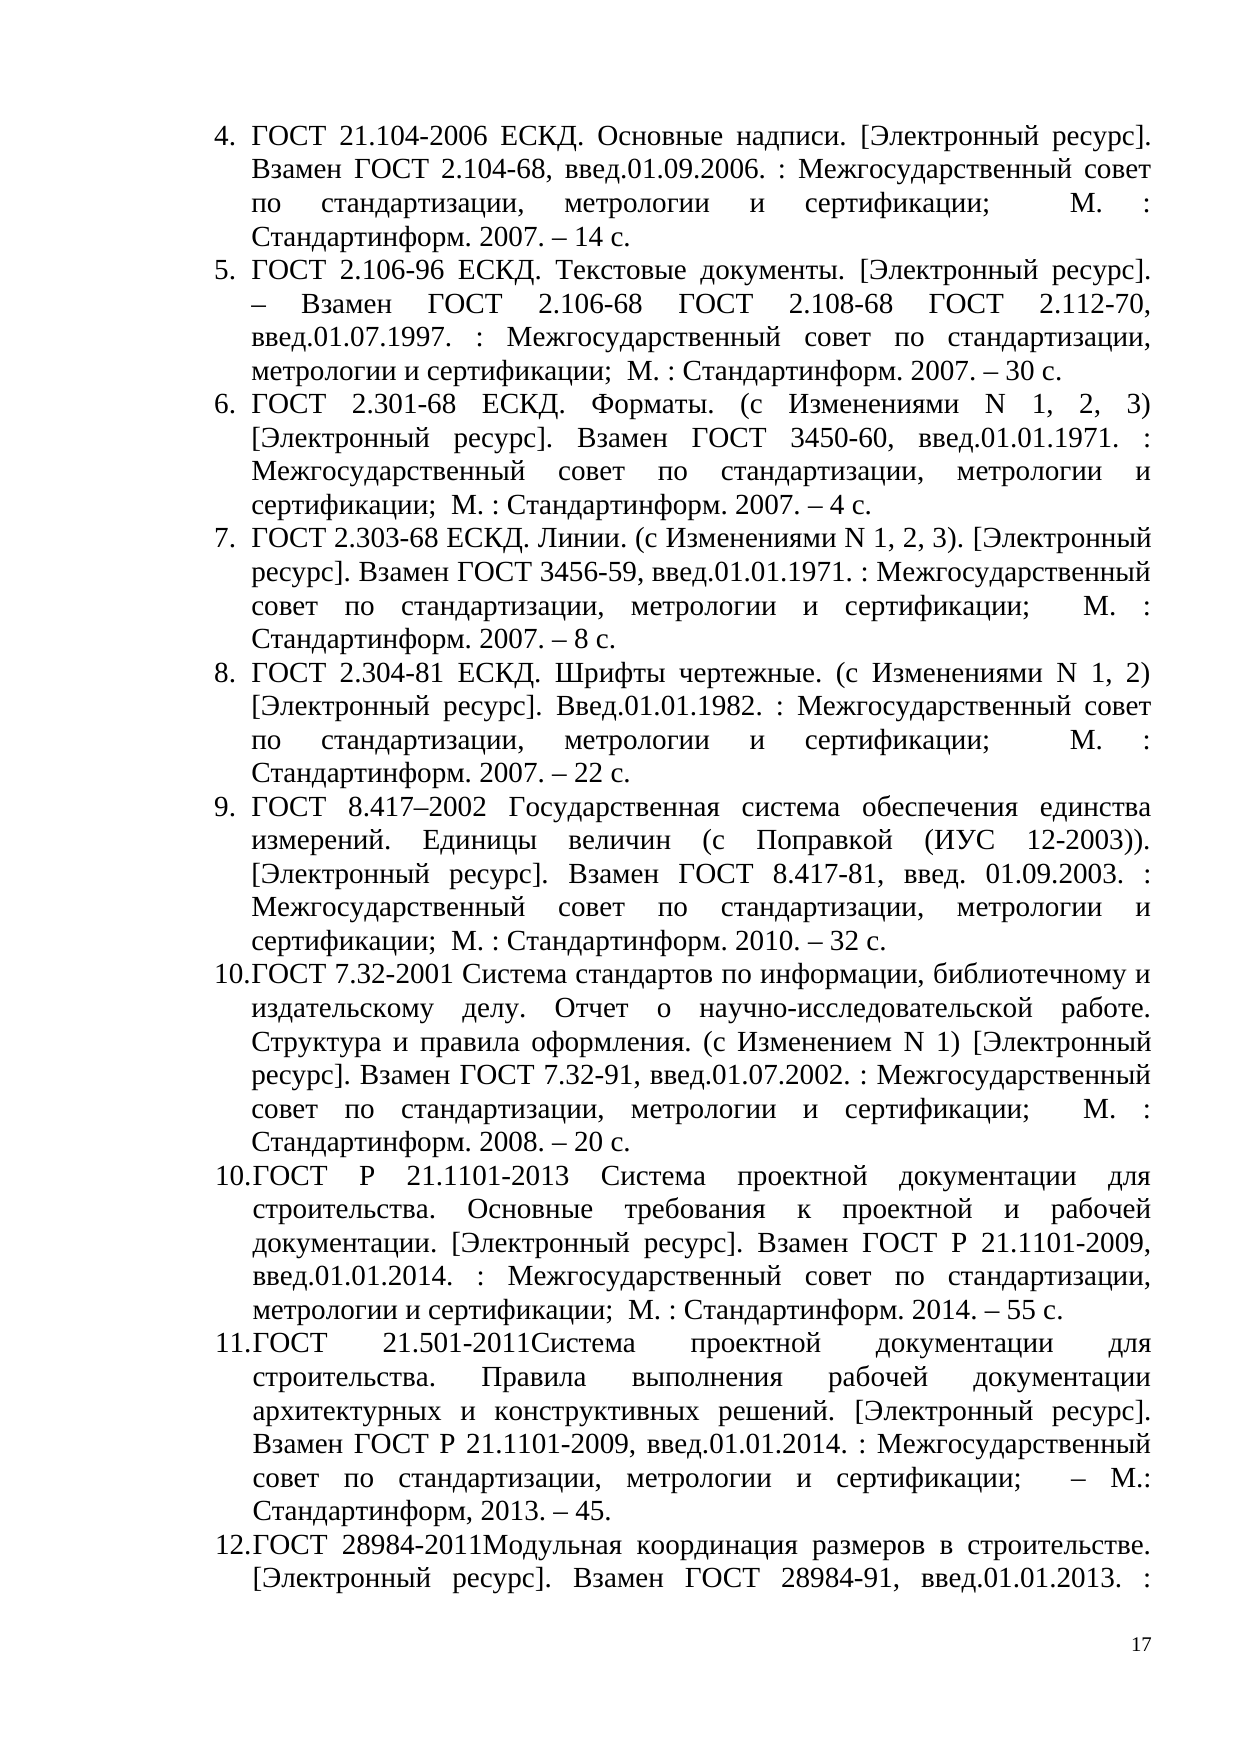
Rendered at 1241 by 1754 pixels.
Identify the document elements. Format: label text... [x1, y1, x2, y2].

list ГОСТ Р 21.1101-2013 Система проектной документации для строительства. Основные требования к проектной и рабочей документации. [Электронный ресурс]. Взамен ГОСТ Р 21.1101-2009, введ.01.01.2014. : Межгосударственный совет по стандартизации, метрологии и сертификации; М. : Стандартинформ. 2014. – 55 с. [215, 1158, 1152, 1326]
list ГОСТ 2.303-68 ЕСКД. Линии. (с Изменениями N 1, 2, 3). [Электронный ресурс]. Взамен ГОСТ 3456-59, введ.01.01.1971. : Межгосударственный совет по стандартизации, метрологии и сертификации; М. : Стандартинформ. 2007. – 8 с. [214, 521, 1152, 655]
list ГОСТ 7.32-2001 Система стандартов по информации, библиотечному и издательскому делу. Отчет о научно-исследовательской работе. Структура и правила оформления. (с Изменением N 1) [Электронный ресурс]. Взамен ГОСТ 7.32-91, введ.01.07.2002. : Межгосударственный совет по стандартизации, метрологии и сертификации; М. : Стандартинформ. 2008. – 20 с. [214, 957, 1152, 1158]
list ГОСТ 8.417–2002 Государственная система обеспечения единства измерений. Единицы величин (с Поправкой (ИУС 12-2003)). [Электронный ресурс]. Взамен ГОСТ 8.417-81, введ. 01.09.2003. : Межгосударственный совет по стандартизации, метрологии и сертификации; М. : Стандартинформ. 2010. – 32 с. [214, 789, 1152, 957]
list ГОСТ 2.301-68 ЕСКД. Форматы. (с Изменениями N 1, 2, 3) [Электронный ресурс]. Взамен ГОСТ 3450-60, введ.01.01.1971. : Межгосударственный совет по стандартизации, метрологии и сертификации; М. : Стандартинформ. 2007. – 4 с. [214, 386, 1152, 521]
list ГОСТ 21.501-2011Система проектной документации для строительства. Правила выполнения рабочей документации архитектурных и конструктивных решений. [Электронный ресурс]. Взамен ГОСТ Р 21.1101-2009, введ.01.01.2014. : Межгосударственный совет по стандартизации, метрологии и сертификации; – М.: Стандартинформ, 2013. – 45. [215, 1326, 1152, 1527]
list ГОСТ 2.304-81 ЕСКД. Шрифты чертежные. (с Изменениями N 1, 2) [Электронный ресурс]. Введ.01.01.1982. : Межгосударственный совет по стандартизации, метрологии и сертификации; М. : Стандартинформ. 2007. – 22 с. [214, 655, 1152, 789]
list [215, 1527, 1152, 1594]
list ГОСТ 21.104-2006 ЕСКД. Основные надписи. [Электронный ресурс]. Взамен ГОСТ 2.104-68, введ.01.09.2006. : Межгосударственный совет по стандартизации, метрологии и сертификации; М. : Стандартинформ. 2007. – 14 с. [214, 118, 1152, 252]
list ГОСТ 2.106-96 ЕСКД. Текстовые документы. [Электронный ресурс]. – Взамен ГОСТ 2.106-68 ГОСТ 2.108-68 ГОСТ 2.112-70, введ.01.07.1997. : Межгосударственный совет по стандартизации, метрологии и сертификации; М. : Стандартинформ. 2007. – 30 с. [214, 252, 1152, 386]
